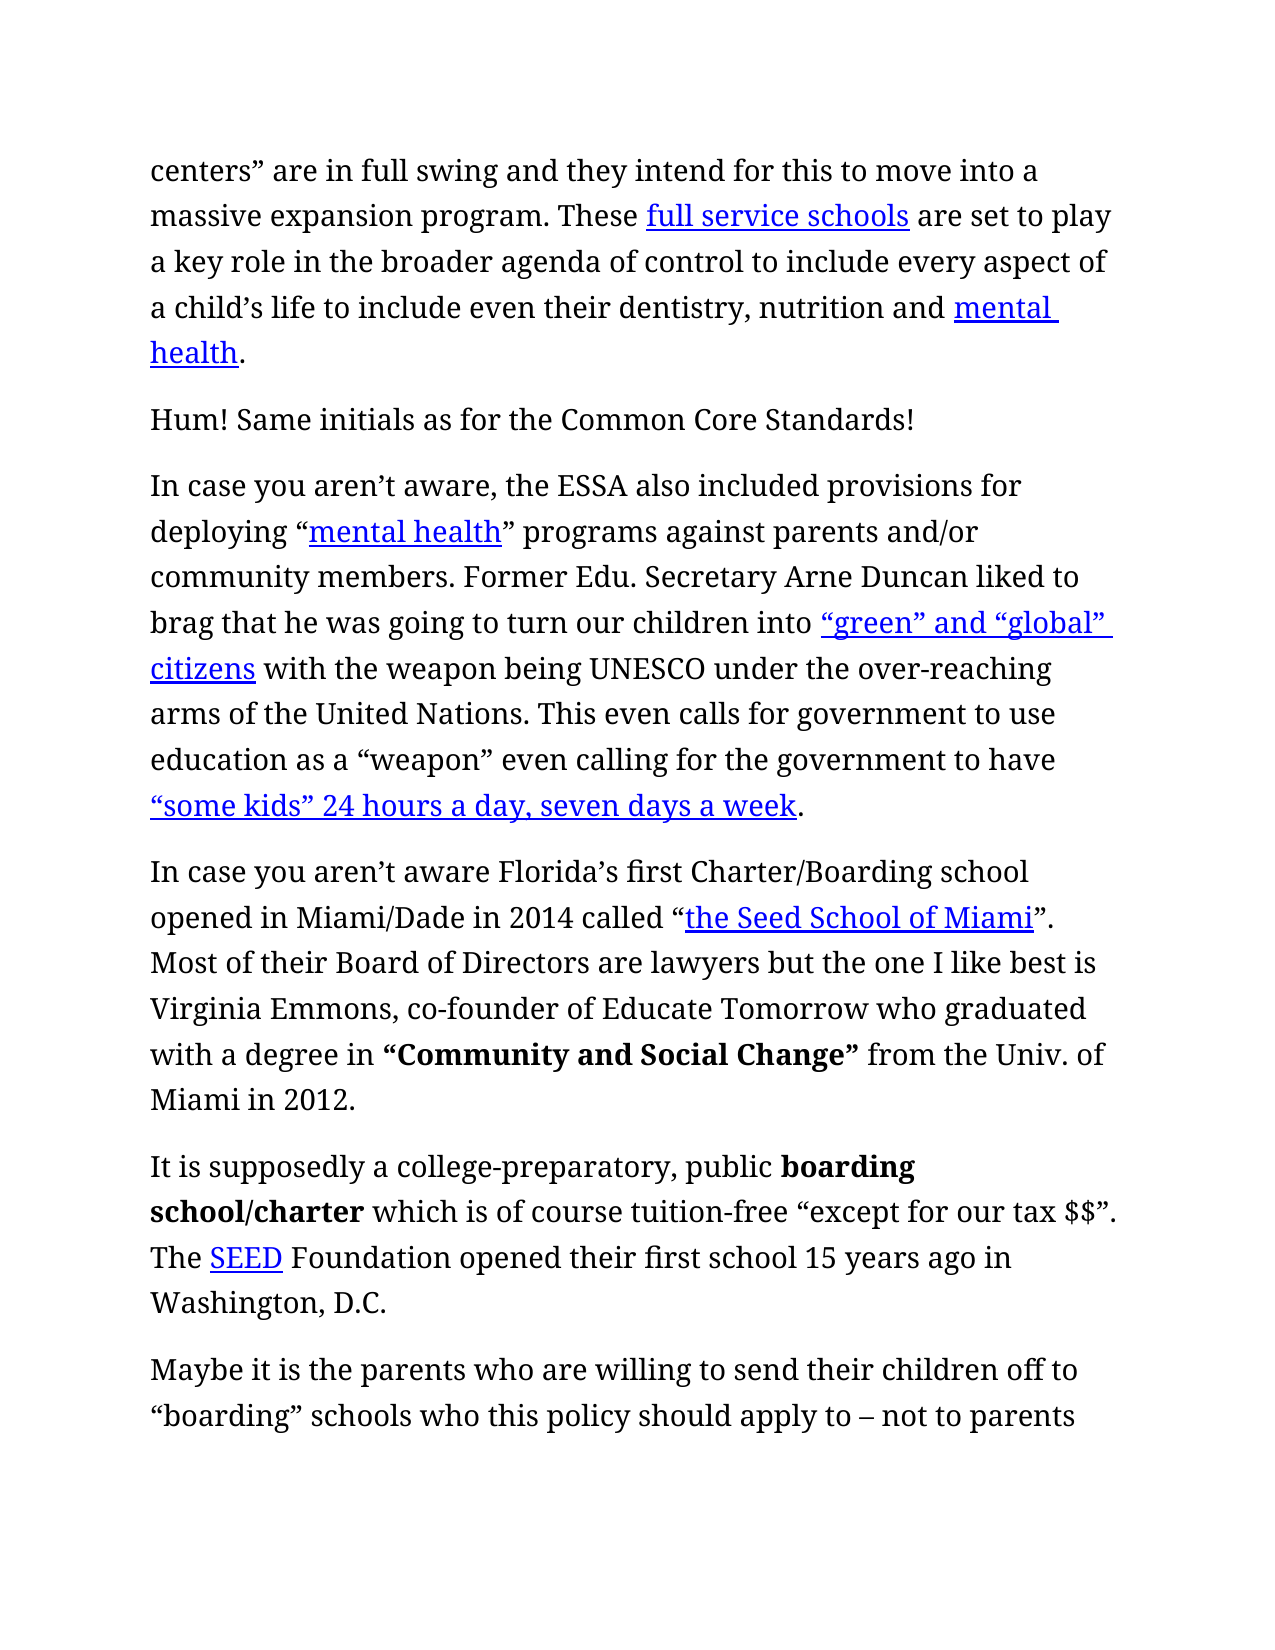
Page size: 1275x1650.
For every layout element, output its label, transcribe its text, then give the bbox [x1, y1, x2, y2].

text In case you aren’t aware, the ESSA also included provisions for deploying “mental health” programs against parents and/or community members. Former Edu. Secretary Arne Duncan liked to brag that he was going to turn our children into “green” and “global” citizens with the weapon being UNESCO under the over-reaching arms of the United Nations. This even calls for government to use education as a “weapon” even calling for the government to have “some kids” 24 hours a day, seven days a week. [150, 465, 1125, 824]
text It is supposedly a college-preparatory, public boarding school/charter which is of course tuition-free “except for our tax $$”. The SEED Foundation opened their first school 15 years ago in Washington, D.C. [150, 1146, 1125, 1322]
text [150, 1349, 1125, 1434]
text Hum! Same initials as for the Common Core Standards! [150, 399, 1125, 439]
text In case you aren’t aware Florida’s first Charter/Boarding school opened in Miami/Dade in 2014 called “the Seed School of Miami”. Most of their Board of Directors are lawyers but the one I like best is Virginia Emmons, co-founder of Educate Tomorrow who graduated with a degree in “Community and Social Change” from the Univ. of Miami in 2012. [150, 851, 1125, 1119]
